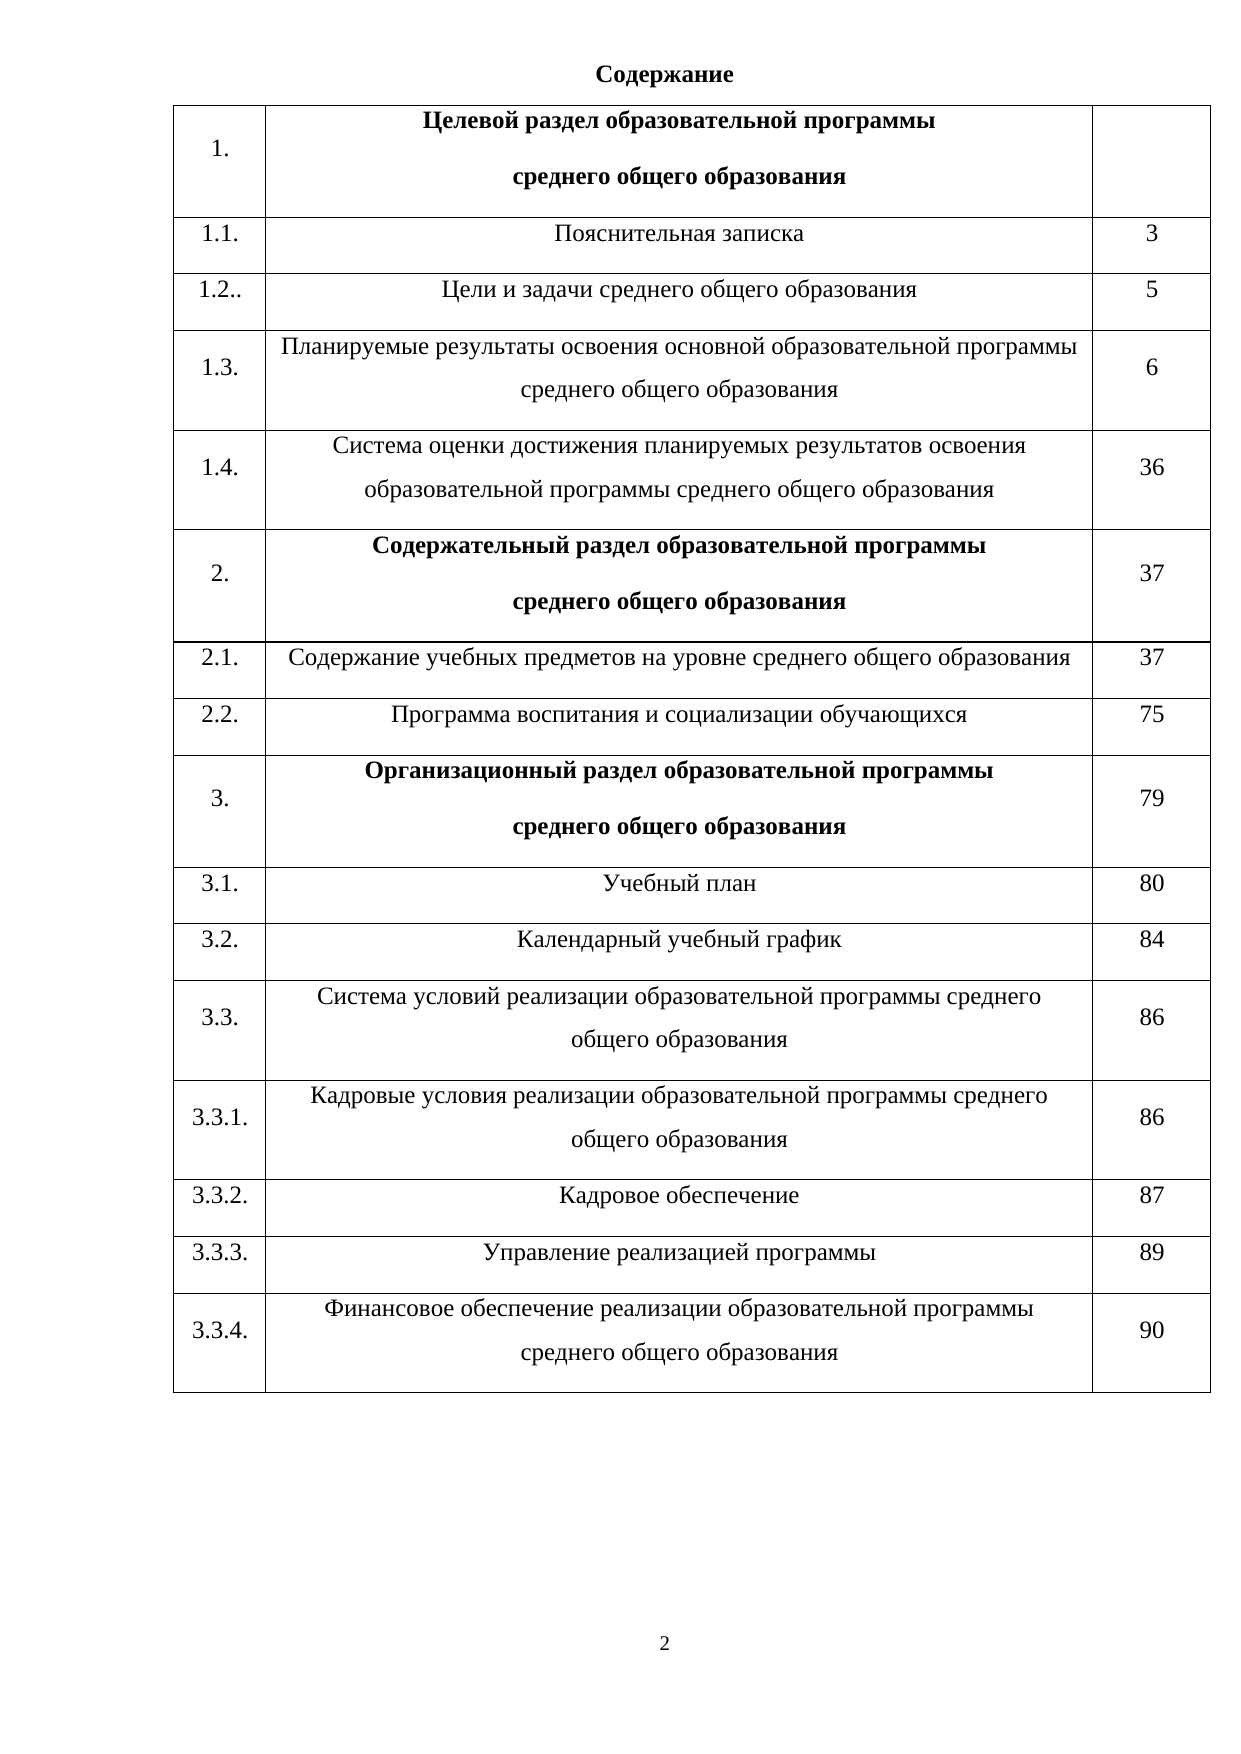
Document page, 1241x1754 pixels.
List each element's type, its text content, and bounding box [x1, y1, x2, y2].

table_cell Содержание учебных предметов на уровне среднего общего образования [266, 643, 1092, 698]
table_cell 1.3. [174, 331, 265, 429]
table_cell 75 [1093, 699, 1210, 754]
table_cell 80 [1093, 868, 1210, 923]
table_cell 3.1. [174, 868, 265, 923]
table_cell Кадровое обеспечение [266, 1180, 1092, 1236]
table_cell 1.4. [174, 431, 265, 529]
table_cell Пояснительная записка [266, 218, 1092, 273]
table_cell 37 [1093, 530, 1210, 641]
table_header [1093, 106, 1210, 217]
table_cell Программа воспитания и социализации обучающихся [266, 699, 1092, 754]
table_cell 79 [1093, 756, 1210, 867]
table_cell 1.2.. [174, 274, 265, 330]
table_cell 90 [1093, 1294, 1210, 1392]
table_header Целевой раздел образовательной программы среднего общего образования [266, 106, 1092, 217]
table_header 1. [174, 106, 265, 217]
table_cell Учебный план [266, 868, 1092, 923]
table_cell 86 [1093, 981, 1210, 1079]
table_cell Управление реализацией программы [266, 1237, 1092, 1292]
table_cell 2.2. [174, 699, 265, 754]
table_cell 86 [1093, 1081, 1210, 1179]
table_cell Организационный раздел образовательной программы среднего общего образования [266, 756, 1092, 867]
table_cell 3.3.4. [174, 1294, 265, 1392]
table_cell 36 [1093, 431, 1210, 529]
table_cell 3.2. [174, 924, 265, 980]
table_cell 2. [174, 530, 265, 641]
table_cell 3.3.3. [174, 1237, 265, 1292]
table_cell 3 [1093, 218, 1210, 273]
table_cell 3.3. [174, 981, 265, 1079]
table_cell 1.1. [174, 218, 265, 273]
table_cell Кадровые условия реализации образовательной программы среднего общего образования [266, 1081, 1092, 1179]
table_cell 3. [174, 756, 265, 867]
table_cell 5 [1093, 274, 1210, 330]
table_cell Цели и задачи среднего общего образования [266, 274, 1092, 330]
table_cell 84 [1093, 924, 1210, 980]
table_cell 6 [1093, 331, 1210, 429]
table_cell Планируемые результаты освоения основной образовательной программы среднего общего образования [266, 331, 1092, 429]
table_cell 87 [1093, 1180, 1210, 1236]
table_cell Финансовое обеспечение реализации образовательной программы среднего общего образования [266, 1294, 1092, 1392]
table_cell Календарный учебный график [266, 924, 1092, 980]
table_cell 3.3.1. [174, 1081, 265, 1179]
table_cell 2.1. [174, 643, 265, 698]
table_cell Система оценки достижения планируемых результатов освоения образовательной программы среднего общего образования [266, 431, 1092, 529]
table_cell 3.3.2. [174, 1180, 265, 1236]
table_cell Содержательный раздел образовательной программы среднего общего образования [266, 530, 1092, 641]
table_cell 89 [1093, 1237, 1210, 1292]
table_cell Система условий реализации образовательной программы среднего общего образования [266, 981, 1092, 1079]
table_cell 37 [1093, 643, 1210, 698]
text Содержание [148, 59, 1181, 88]
